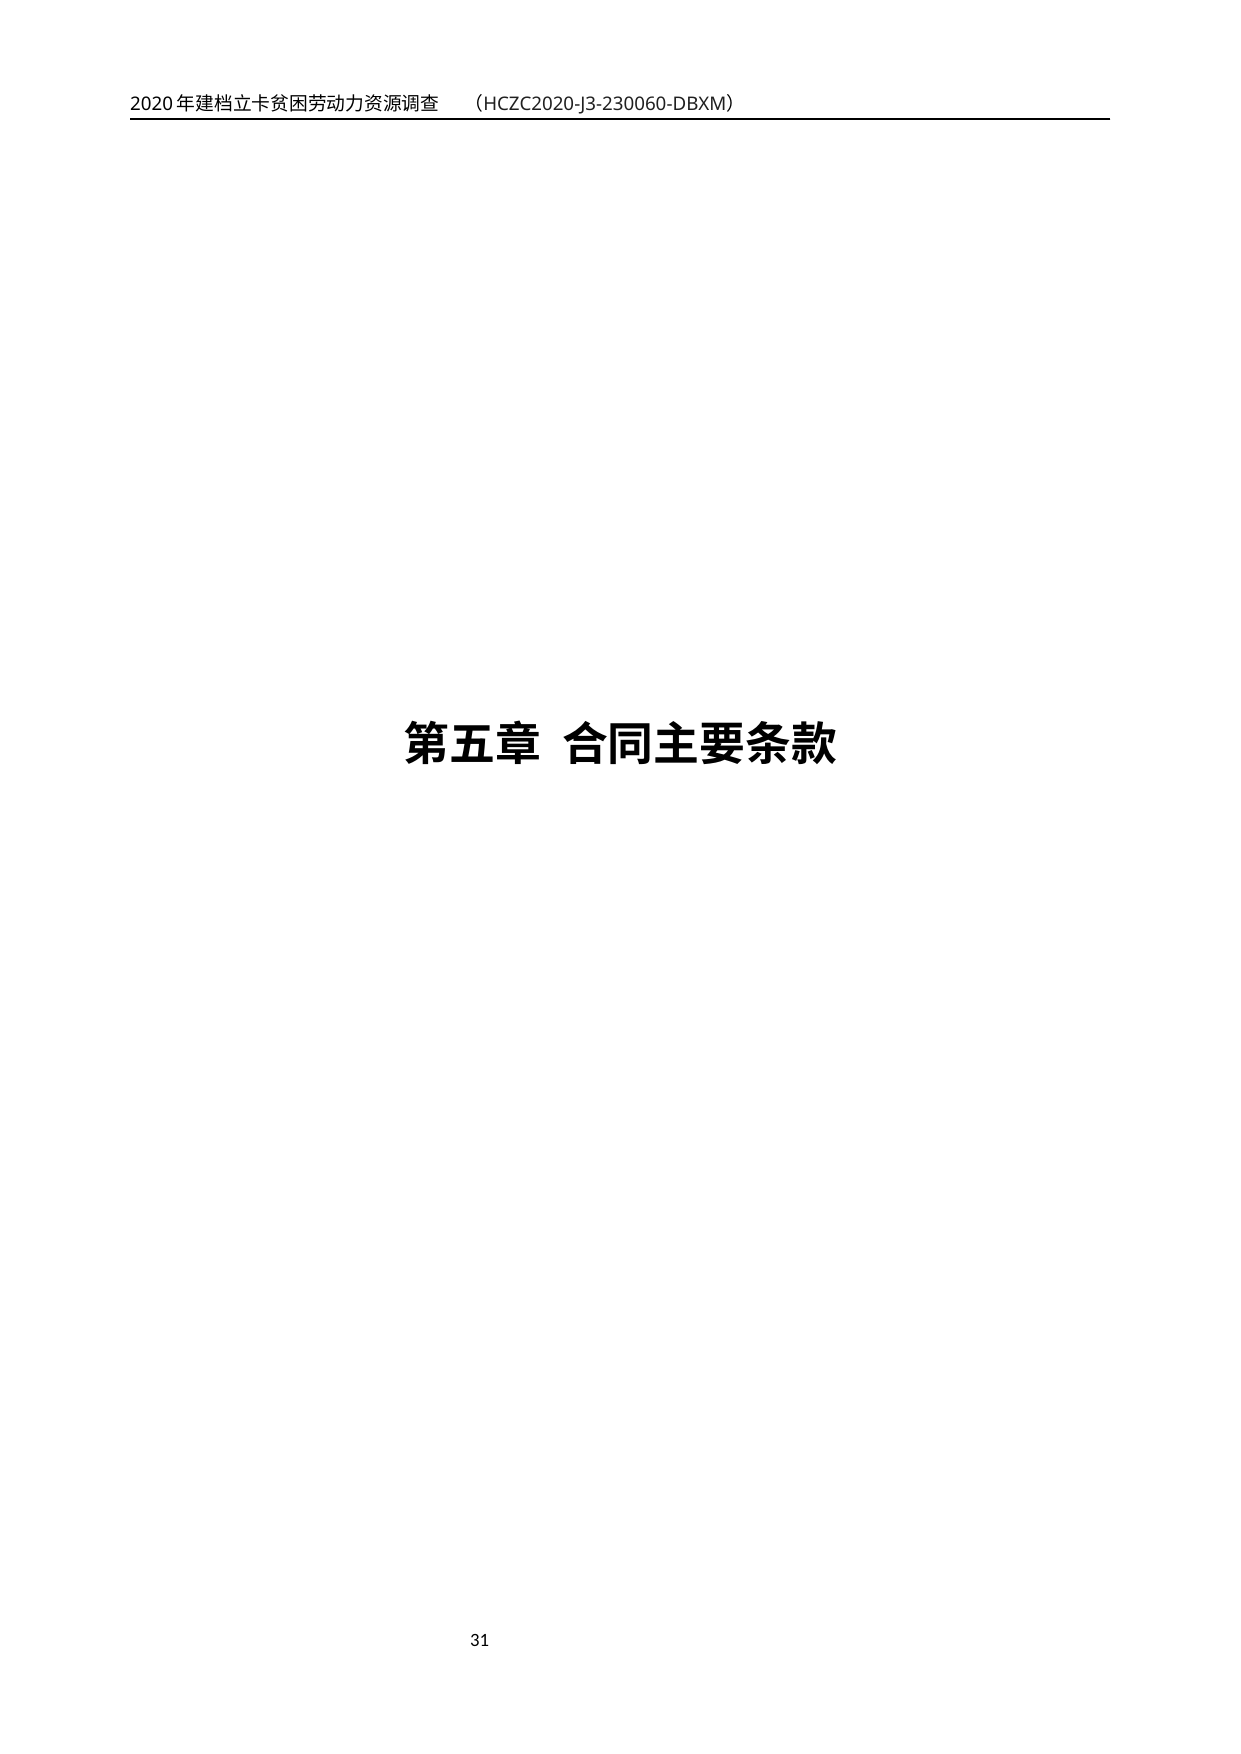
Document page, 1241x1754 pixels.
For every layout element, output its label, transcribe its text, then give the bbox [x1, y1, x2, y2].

subtitle 第五章 合同主要条款 [130, 692, 1110, 789]
